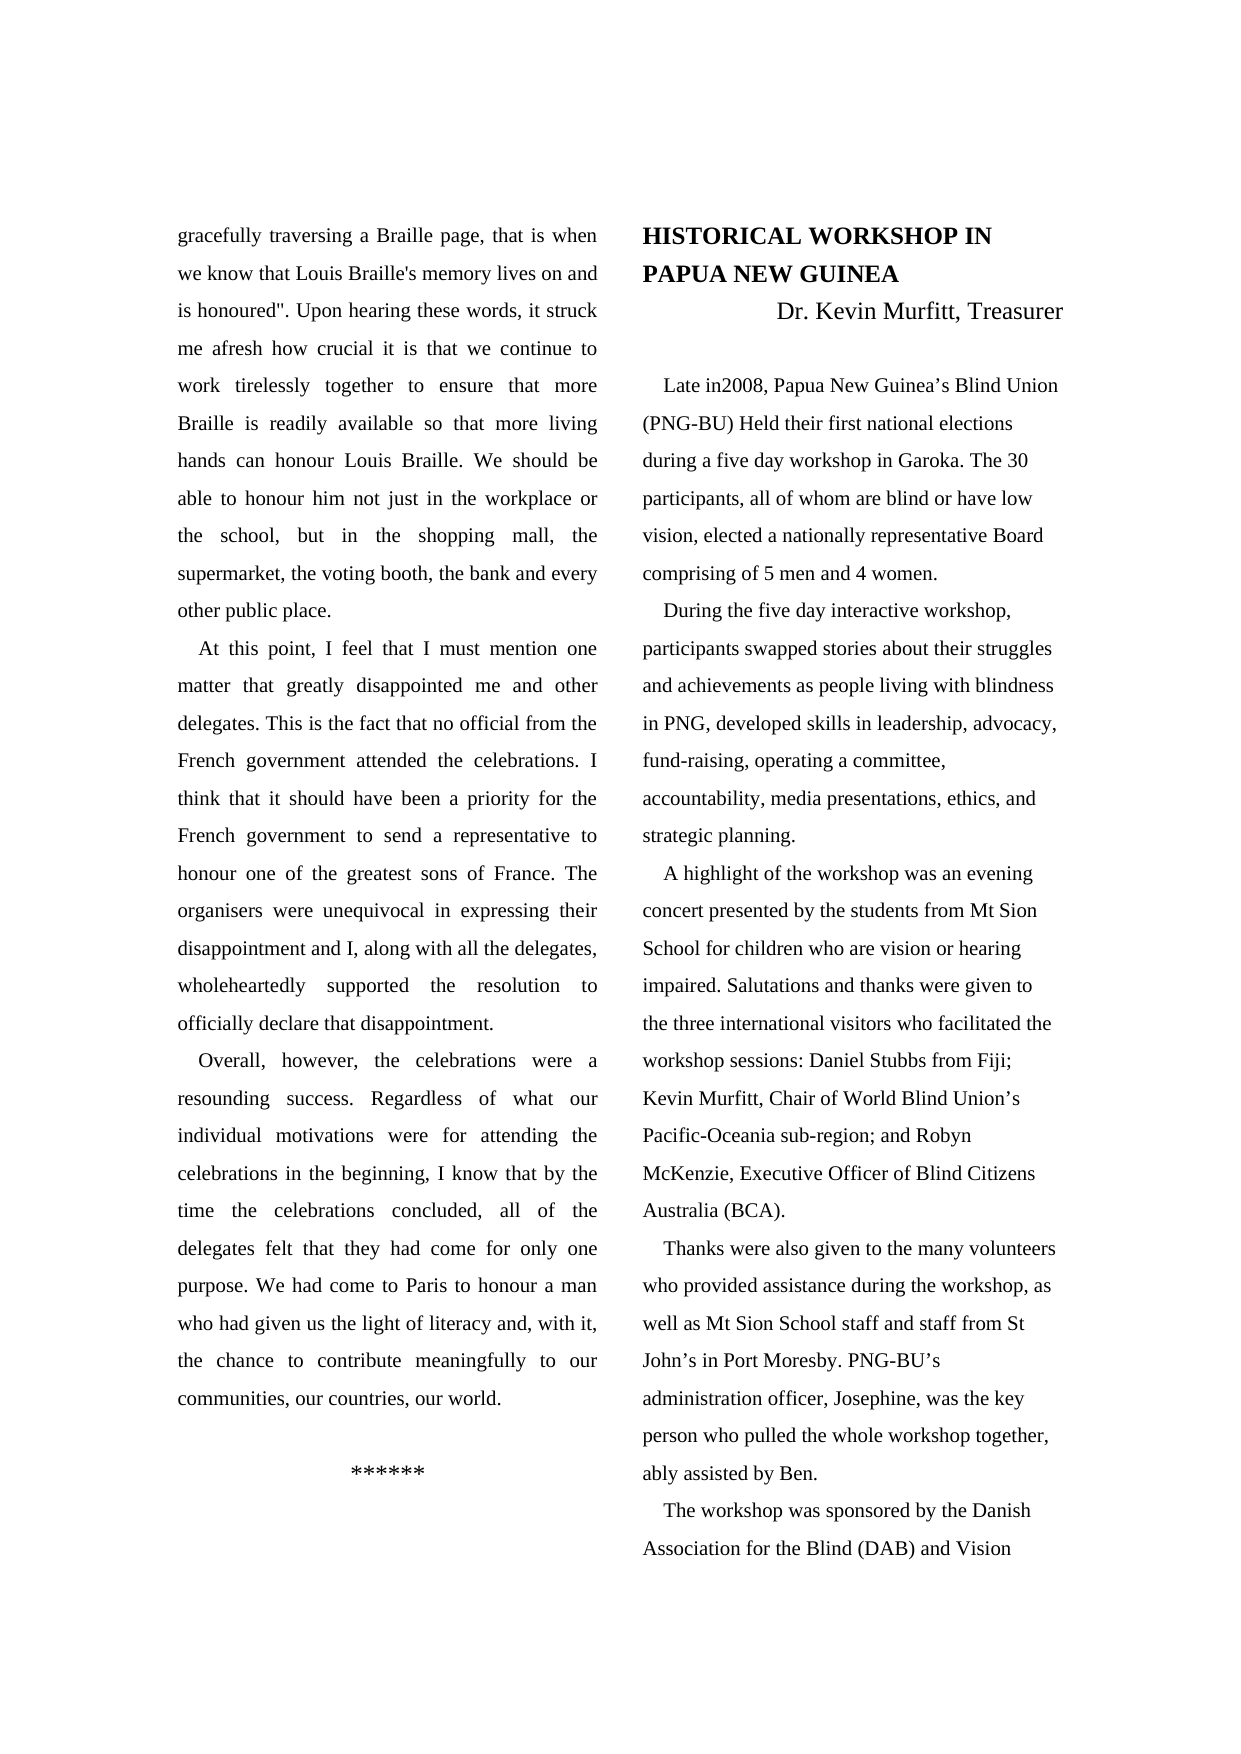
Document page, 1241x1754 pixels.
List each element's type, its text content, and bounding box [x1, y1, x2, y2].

text Dr. Kevin Murfitt, Treasurer [642, 292, 1063, 329]
text Late in2008, ’s Blind Union (PNG-BU) Held their first national elections during a five day workshop in Garoka. The 30 participants, all of whom are blind or have low vision, elected a nationally representative Board comprising of 5 men and 4 women. [642, 367, 1063, 592]
text Overall, however, the celebrations were a resounding success. Regardless of what our individual motivations were for attending the celebrations in the beginning, I know that by the time the celebrations concluded, all of the delegates felt that they had come for only one purpose. We had come to to honour a man who had given us the light of literacy and, with it, the chance to contribute meaningfully to our communities, our countries, our world. [177, 1042, 598, 1417]
text At this point, I feel that I must mention one matter that greatly disappointed me and other delegates. This is the fact that no official from the French government attended the celebrations. I think that it should have been a priority for the French government to send a representative to honour one of the greatest sons of . The organisers were unequivocal in expressing their disappointment and I, along with all the delegates, wholeheartedly supported the resolution to officially declare that disappointment. [177, 629, 598, 1042]
text HISTORICAL WORKSHOP IN PAPUA NEW [642, 217, 1063, 292]
text A highlight of the workshop was an evening concert presented by the students from Mt Sion School for children who are vision or hearing impaired. Salutations and thanks were given to the three international visitors who facilitated the workshop sessions: Daniel Stubbs from ; Kevin Murfitt, Chair of World Blind Union’s Pacific-Oceania sub-region; and Robyn McKenzie, Executive Officer of Blind Citizens Australia (BCA). [642, 854, 1063, 1229]
text Thanks were also given to the many volunteers who provided assistance during the workshop, as well as Mt Sion School staff and staff from in . PNG-BU’s administration officer, Josephine, was the key person who pulled the whole workshop together, ably assisted by Ben. [642, 1229, 1063, 1492]
text ****** [177, 1454, 598, 1492]
text During the five day interactive workshop, participants swapped stories about their struggles and achievements as people living with blindness in PNG, developed skills in leadership, advocacy, fund-raising, operating a committee, accountability, media presentations, ethics, and strategic planning. [642, 592, 1063, 854]
